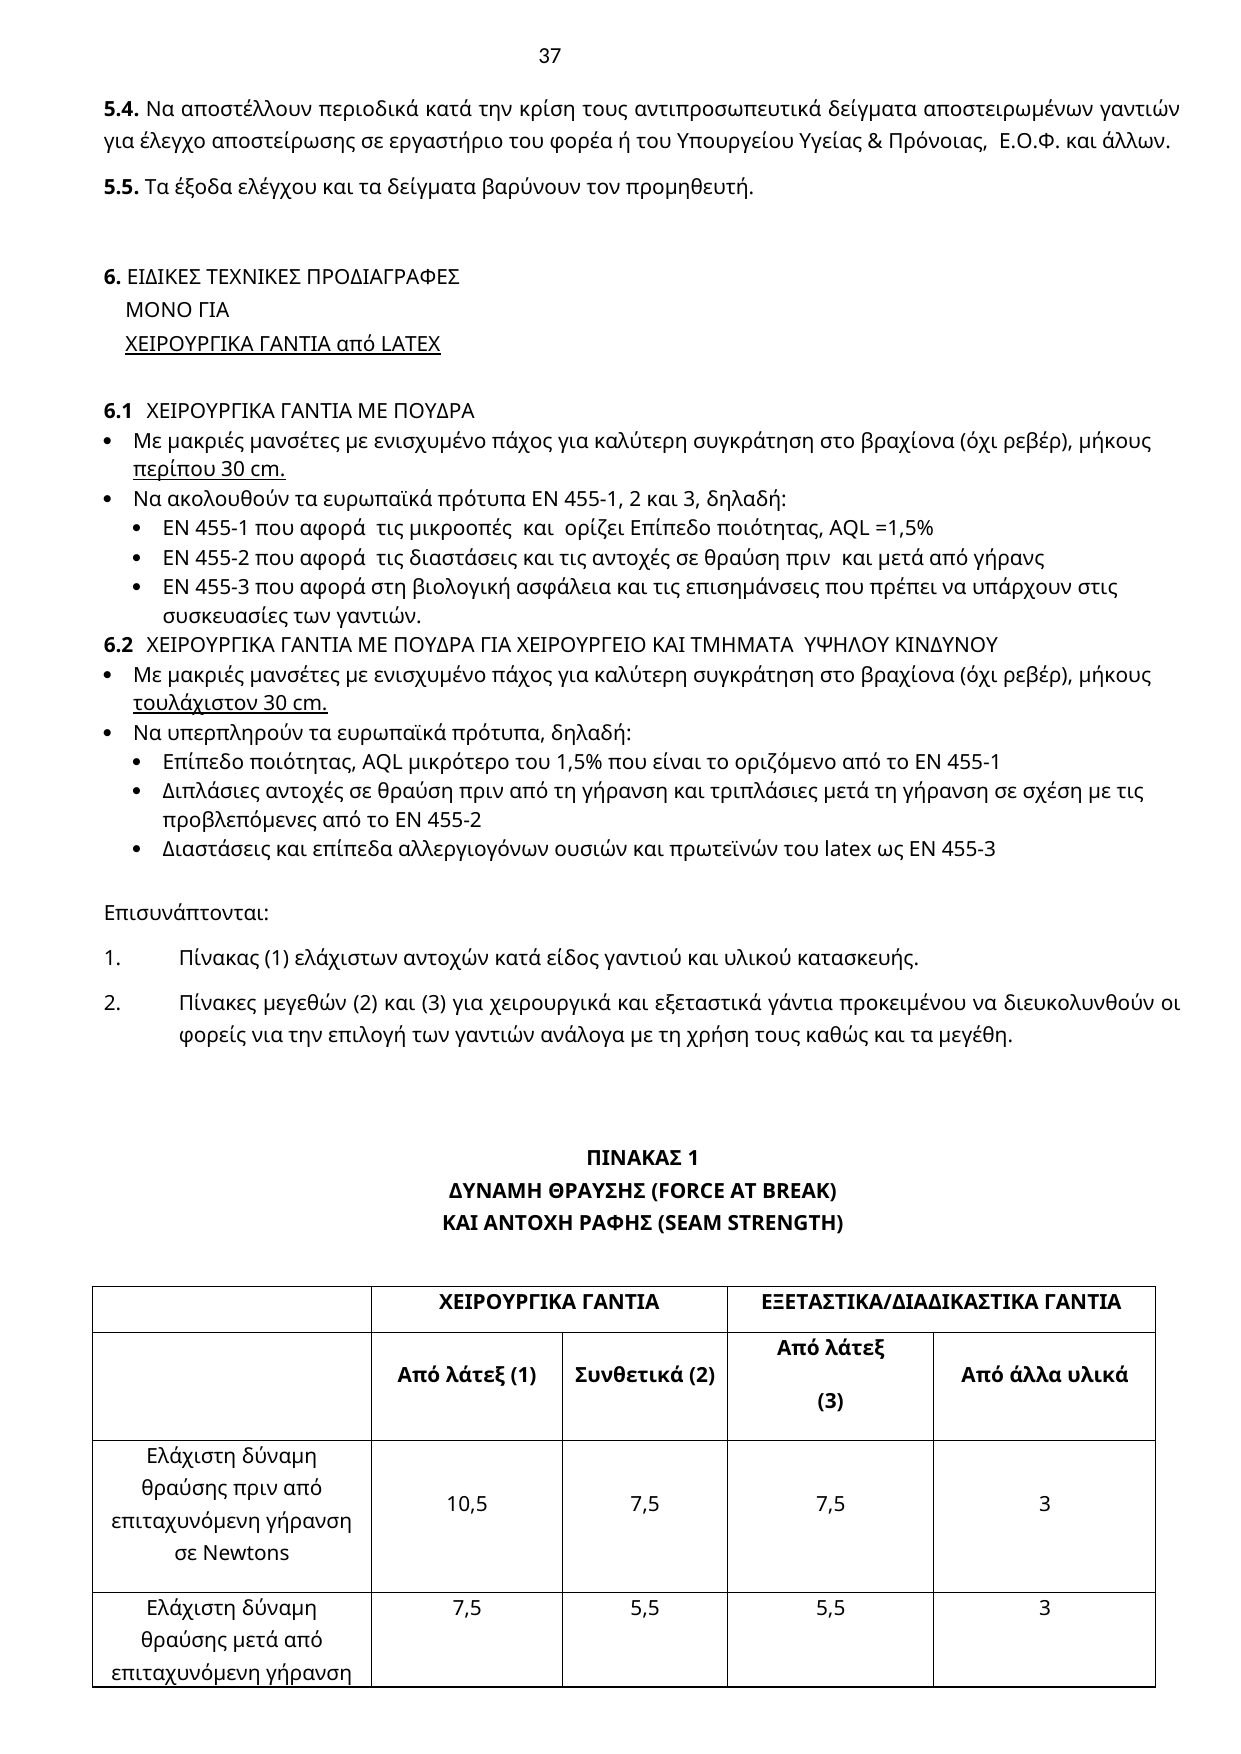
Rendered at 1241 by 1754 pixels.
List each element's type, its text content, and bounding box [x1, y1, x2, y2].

text 5.4. Να αποστέλλουν περιοδικά κατά την κρίση τους αντιπροσωπευτικά δείγματα αποστειρωμένων γαντιών για έλεγχο αποστείρωσης σε εργαστήριο του φορέα ή του Υπουργείου Υγείας & Πρόνοιας, Ε.Ο.Φ. και άλλων. [103, 94, 1182, 155]
table_cell Από λάτεξ (1) [372, 1333, 562, 1440]
table_cell Ελάχιστη δύναμη θραύσης πριν από επιταχυνόμενη γήρανση σε Newtons [93, 1441, 371, 1592]
table_cell Συνθετικά (2) [563, 1333, 727, 1440]
list Eπίπεδο ποιότητας, AQL μικρότερο του 1,5% που είναι το οριζόμενο από το ΕΝ 455-1 [133, 747, 1182, 776]
table_cell 7,5 [372, 1593, 562, 1686]
table_header ΕΞΕΤΑΣΤΙΚΑ/ΔΙΑΔΙΚΑΣΤΙΚΑ ΓΑΝΤΙΑ [728, 1287, 1155, 1332]
table_header [93, 1287, 371, 1332]
text Επισυνάπτονται: [103, 898, 1182, 926]
list Διπλάσιες αντοχές σε θραύση πριν από τη γήρανση και τριπλάσιες μετά τη γήρανση σε σχέση με τις προβλεπόμενες από το ΕΝ 455-2 [133, 777, 1182, 833]
text ΜΟΝΟ ΓΙΑ [103, 296, 1182, 324]
table_header ΧΕΙΡΟΥΡΓΙΚΑ ΓΑΝΤΙΑ [372, 1287, 727, 1332]
text 2. Πίνακες μεγεθών (2) και (3) για χειρουργικά και εξεταστικά γάντια προκειμένου να διευκολυνθούν οι φορείς νια την επιλογή των γαντιών ανάλογα με τη χρήση τους καθώς και τα μεγέθη. [103, 988, 1182, 1049]
text 5.5. Τα έξοδα ελέγχου και τα δείγματα βαρύνουν τον προμηθευτή. [103, 172, 1182, 200]
table_cell Από λάτεξ (3) [728, 1333, 933, 1440]
list ΧΕΙΡΟΥΡΓΙΚΑ ΓΑΝΤΙΑ ΜΕ ΠΟΥΔΡΑ [103, 397, 1182, 425]
text ΠΙΝΑΚΑΣ 1 [103, 1143, 1182, 1172]
text ΧΕΙΡΟΥΡΓΙΚΑ ΓΑΝΤΙΑ από LATEX [103, 329, 1182, 358]
table_cell 7,5 [728, 1441, 933, 1592]
list Να ακολουθούν τα ευρωπαϊκά πρότυπα ΕΝ 455-1, 2 και 3, δηλαδή: [103, 484, 1182, 512]
list Να υπερπληρούν τα ευρωπαϊκά πρότυπα, δηλαδή: [103, 718, 1182, 746]
list Διαστάσεις και επίπεδα αλλεργιογόνων ουσιών και πρωτεϊνών του latex ως ΕΝ 455-3 [133, 834, 1182, 863]
list ΕΝ 455-3 που αφορά στη βιολογική ασφάλεια και τις επισημάνσεις που πρέπει να υπάρχουν στις συσκευασίες των γαντιών. [133, 572, 1182, 629]
table_cell 3 [934, 1441, 1155, 1592]
list ΕΝ 455-2 που αφορά τις διαστάσεις και τις αντοχές σε θραύση πριν και μετά από γήρανς [133, 543, 1182, 571]
table_cell 3 [934, 1593, 1155, 1686]
table_cell 10,5 [372, 1441, 562, 1592]
table_cell 7,5 [563, 1441, 727, 1592]
text 1. Πίνακας (1) ελάχιστων αντοχών κατά είδος γαντιού και υλικού κατασκευής. [103, 943, 1182, 971]
list ΕΝ 455-1 που αφορά τις μικροοπές και ορίζει Eπίπεδο ποιότητας, AQL =1,5% [133, 513, 1182, 542]
text 6. ΕΙΔΙΚΕΣ ΤΕΧΝΙΚΕΣ ΠΡΟΔΙΑΓΡΑΦΕΣ [103, 262, 1182, 290]
list Με μακριές μανσέτες με ενισχυμένο πάχος για καλύτερη συγκράτηση στο βραχίονα (όχι ρεβέρ), μήκους περίπου . [103, 426, 1182, 483]
table_cell 5,5 [563, 1593, 727, 1686]
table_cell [93, 1593, 371, 1686]
list Με μακριές μανσέτες με ενισχυμένο πάχος για καλύτερη συγκράτηση στο βραχίονα (όχι ρεβέρ), μήκους τουλάχιστον . [103, 660, 1182, 717]
list ΧΕΙΡΟΥΡΓΙΚΑ ΓΑΝΤΙΑ ΜΕ ΠΟΥΔΡΑ ΓΙΑ ΧΕΙΡΟΥΡΓΕΙΟ ΚΑΙ ΤΜΗΜΑΤΑ ΥΨΗΛΟΥ ΚΙΝΔΥΝΟΥ [103, 630, 1182, 659]
table_cell Από άλλα υλικά [934, 1333, 1155, 1440]
table_cell [93, 1333, 371, 1440]
text ΔΥΝΑΜΗ ΘΡΑΥΣΗΣ (FORCE AT BREAK) [103, 1176, 1182, 1204]
text ΚΑΙ ΑΝΤΟΧΗ ΡΑΦΗΣ (SEAM STRENGTH) [103, 1208, 1182, 1237]
table_cell 5,5 [728, 1593, 933, 1686]
